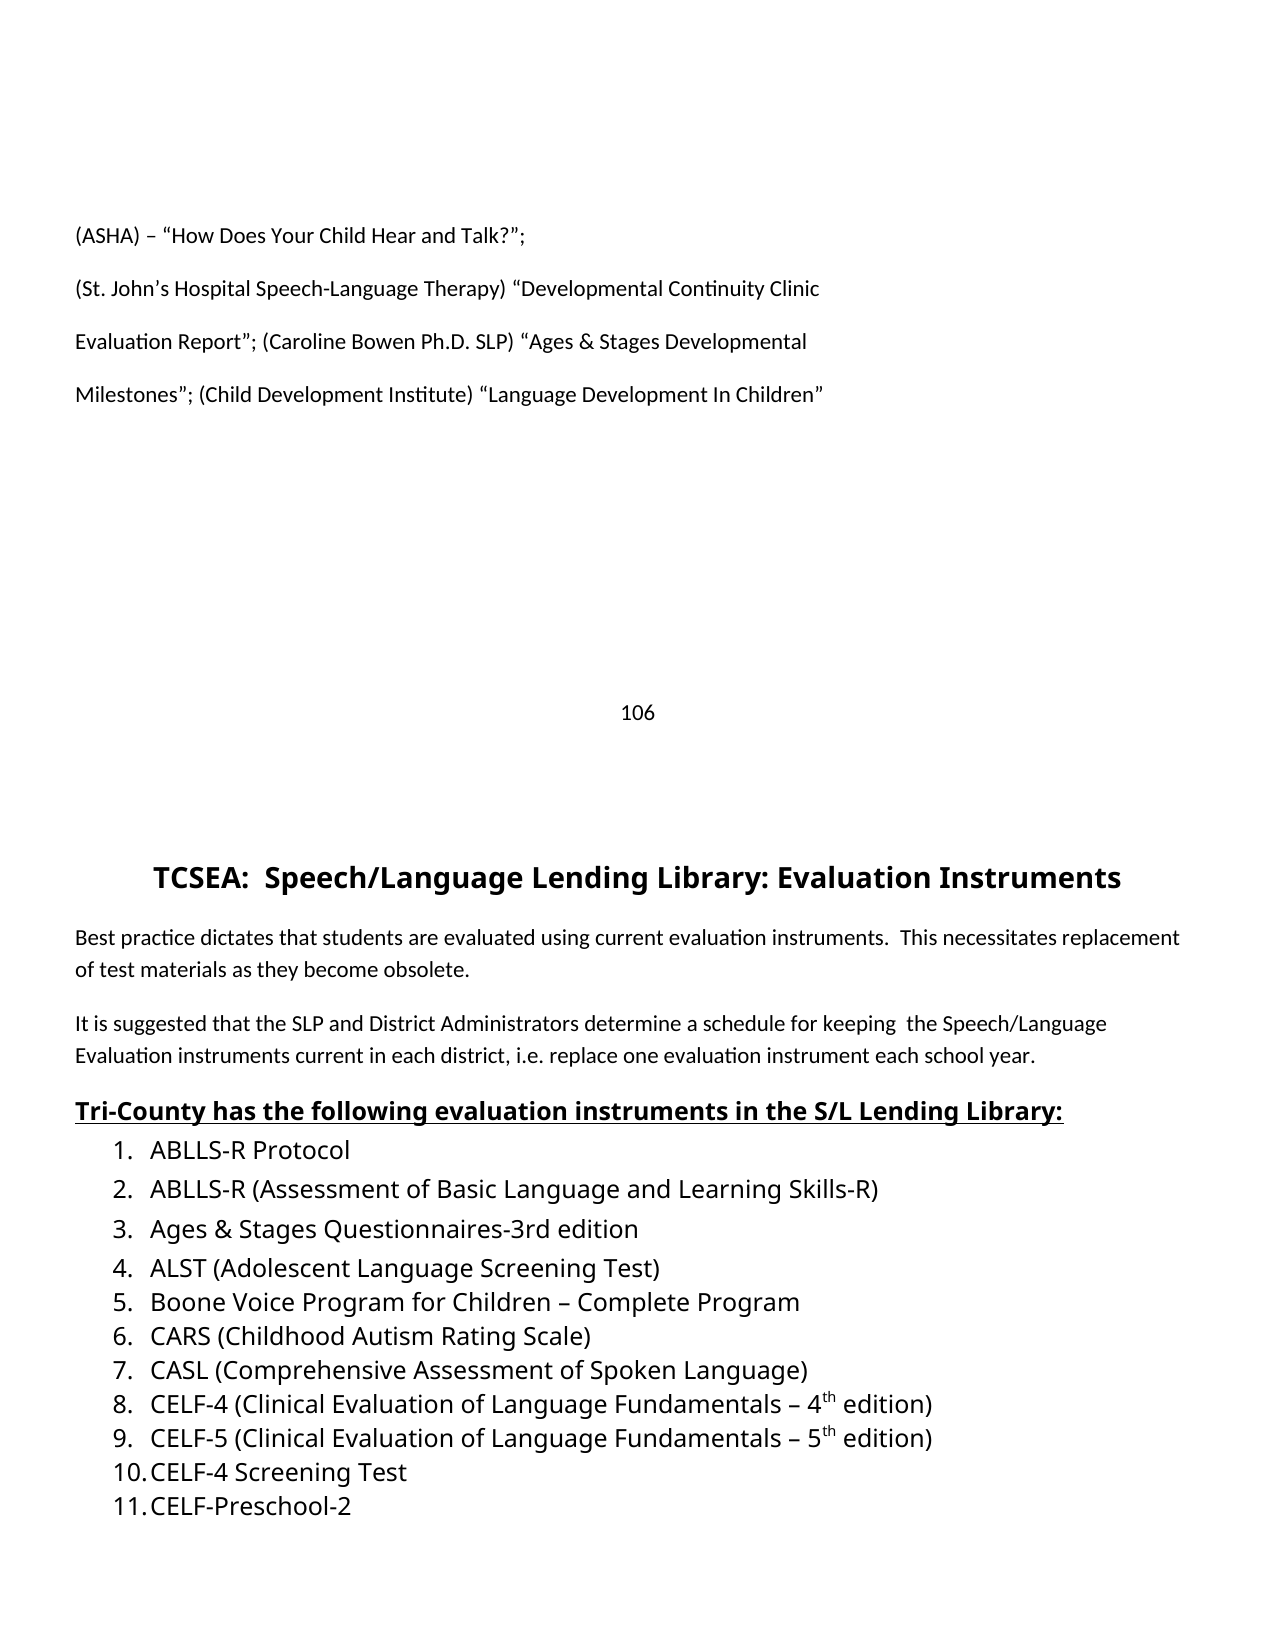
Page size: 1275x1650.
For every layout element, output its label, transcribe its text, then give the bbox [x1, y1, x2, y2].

list CELF-Preschool-2 [112, 1489, 1200, 1523]
text 106 [75, 698, 1200, 726]
list ABLLS-R (Assessment of Basic Language and Learning Skills-R) [112, 1172, 1200, 1206]
text Best practice dictates that students are evaluated using current evaluation instruments. This necessitates replacement of test materials as they become obsolete. [75, 923, 1200, 984]
list CELF-4 Screening Test [112, 1455, 1200, 1489]
list Ages & Stages Questionnaires-3rd edition [112, 1211, 1200, 1245]
text (ASHA) – “How Does Your Child Hear and Talk?”; [75, 221, 1200, 249]
list Boone Voice Program for Children – Complete Program [112, 1284, 1200, 1319]
text TCSEA: Speech/Language Lending Library: Evaluation Instruments [75, 857, 1200, 897]
text It is suggested that the SLP and District Administrators determine a schedule for keeping the Speech/Language Evaluation instruments current in each district, i.e. replace one evaluation instrument each school year. [75, 1009, 1200, 1069]
text Tri-County has the following evaluation instruments in the S/L Lending Library: [75, 1094, 1200, 1128]
text ( Hospital Speech-Language Therapy) “Developmental Continuity Clinic [75, 274, 1200, 302]
text Evaluation Report”; (Caroline Bowen Ph.D. SLP) “Ages & Stages Developmental [75, 327, 1200, 355]
list CELF-4 (Clinical Evaluation of Language Fundamentals – 4th edition) [112, 1387, 1200, 1421]
list CASL (Comprehensive Assessment of Spoken Language) [112, 1353, 1200, 1387]
list ALST (Adolescent Language Screening Test) [112, 1251, 1200, 1284]
text Milestones”; (Child Development Institute) “Language Development In Children” [75, 380, 1200, 408]
list CELF-5 (Clinical Evaluation of Language Fundamentals – 5th edition) [112, 1421, 1200, 1455]
list ABLLS-R Protocol [112, 1133, 1200, 1167]
list CARS (Childhood Autism Rating Scale) [112, 1319, 1200, 1353]
